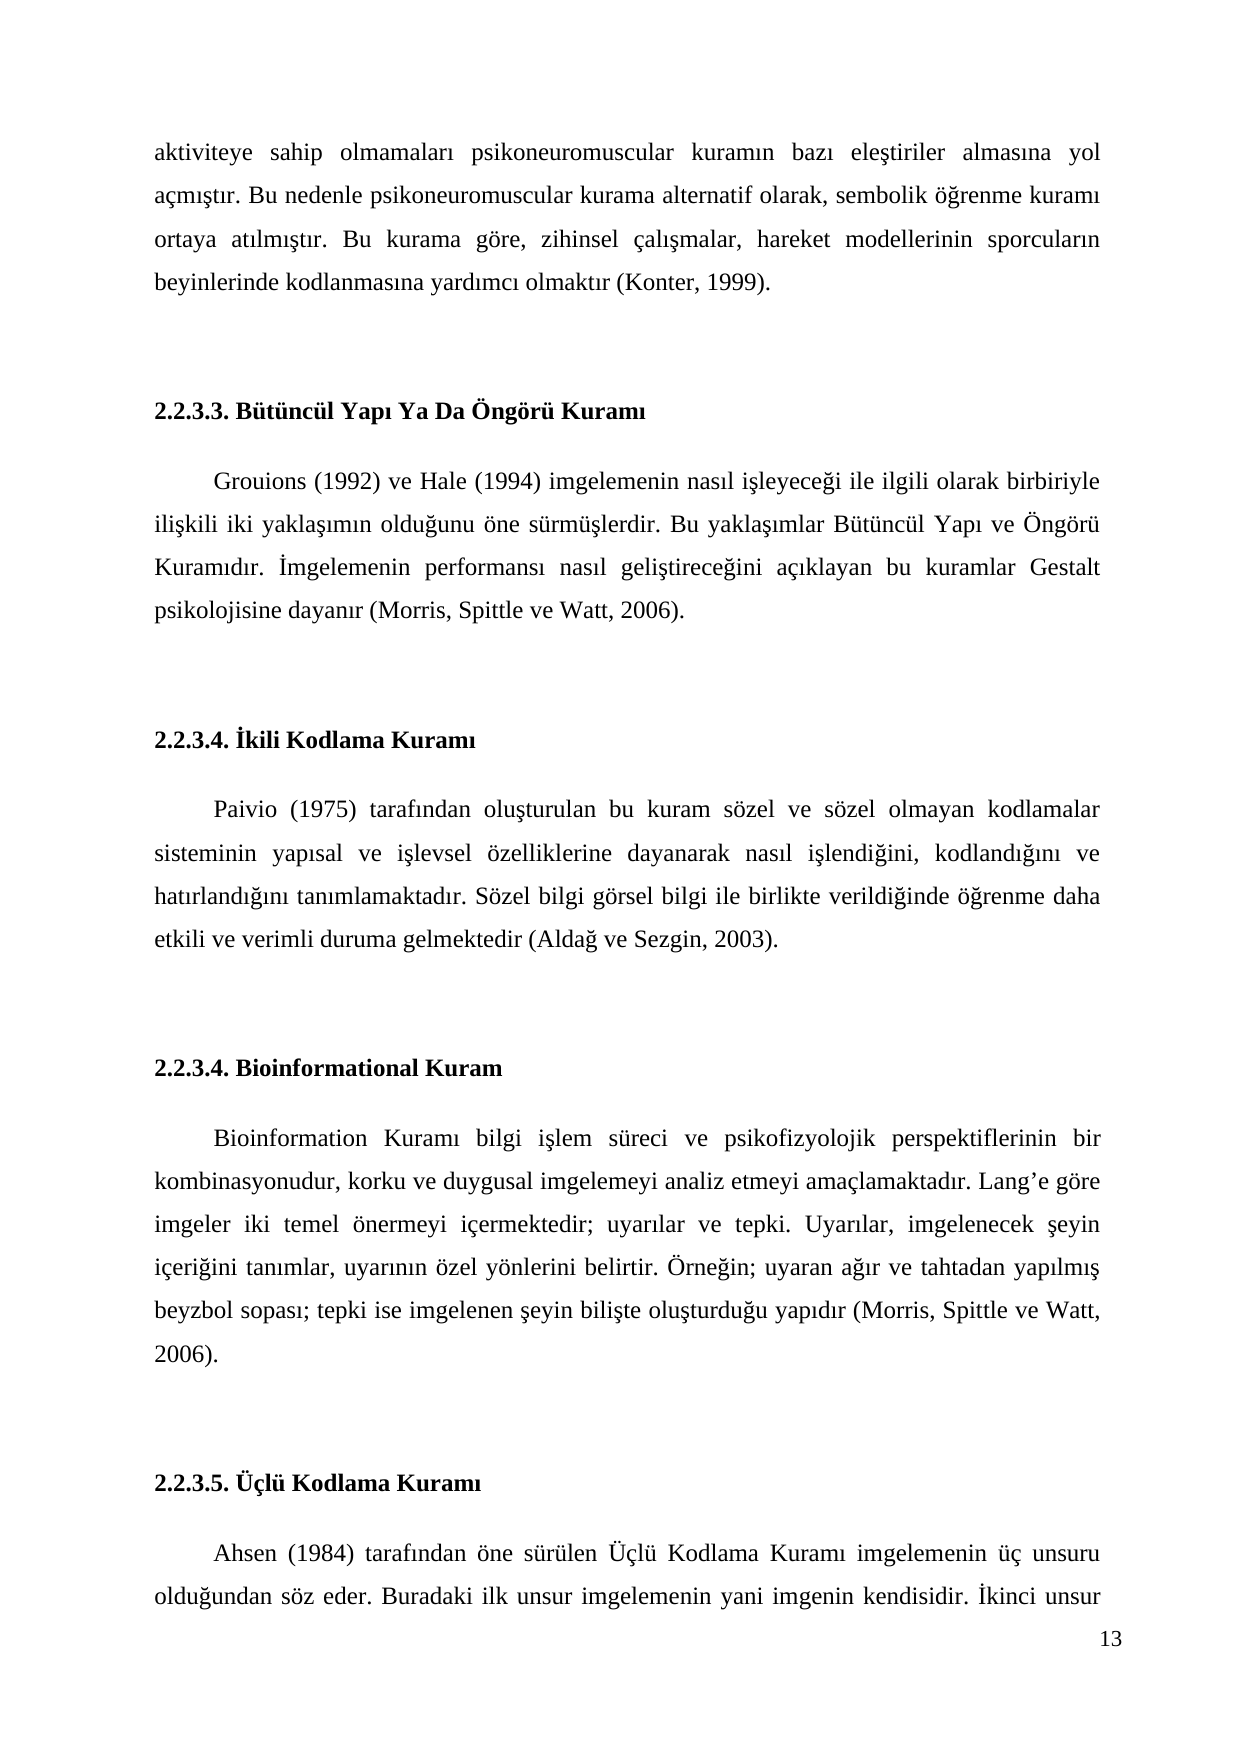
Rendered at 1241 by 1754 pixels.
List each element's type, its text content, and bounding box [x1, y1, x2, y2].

subtitle 2.2.3.4. İkili Kodlama Kuramı [154, 725, 1101, 754]
text Bioinformation Kuramı bilgi işlem süreci ve psikofizyolojik perspektiflerinin bir kombinasyonudur, korku ve duygusal imgelemeyi analiz etmeyi amaçlamaktadır. Lang’e göre imgeler iki temel önermeyi içermektedir; uyarılar ve tepki. Uyarılar, imgelenecek şeyin içeriğini tanımlar, uyarının özel yönlerini belirtir. Örneğin; uyaran ağır ve tahtadan yapılmış beyzbol sopası; tepki ise imgelenen şeyin bilişte oluşturduğu yapıdır (Morris, Spittle ve Watt, 2006). [154, 1123, 1101, 1367]
subtitle 2.2.3.3. Bütüncül Yapı Ya Da Öngörü Kuramı [154, 396, 1101, 425]
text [154, 1538, 1101, 1610]
text Paivio (1975) tarafından oluşturulan bu kuram sözel ve sözel olmayan kodlamalar sisteminin yapısal ve işlevsel özelliklerine dayanarak nasıl işlendiğini, kodlandığını ve hatırlandığını tanımlamaktadır. Sözel bilgi görsel bilgi ile birlikte verildiğinde öğrenme daha etkili ve verimli duruma gelmektedir (Aldağ ve Sezgin, 2003). [154, 794, 1101, 953]
subtitle 2.2.3.5. Üçlü Kodlama Kuramı [154, 1468, 1101, 1497]
subtitle 2.2.3.4. Bioinformational Kuram [154, 1053, 1101, 1082]
text Grouions (1992) ve Hale (1994) imgelemenin nasıl işleyeceği ile ilgili olarak birbiriyle ilişkili iki yaklaşımın olduğunu öne sürmüşlerdir. Bu yaklaşımlar Bütüncül Yapı ve Öngörü Kuramıdır. İmgelemenin performansı nasıl geliştireceğini açıklayan bu kuramlar Gestalt psikolojisine dayanır (Morris, Spittle ve Watt, 2006). [154, 466, 1101, 624]
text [154, 137, 1101, 296]
